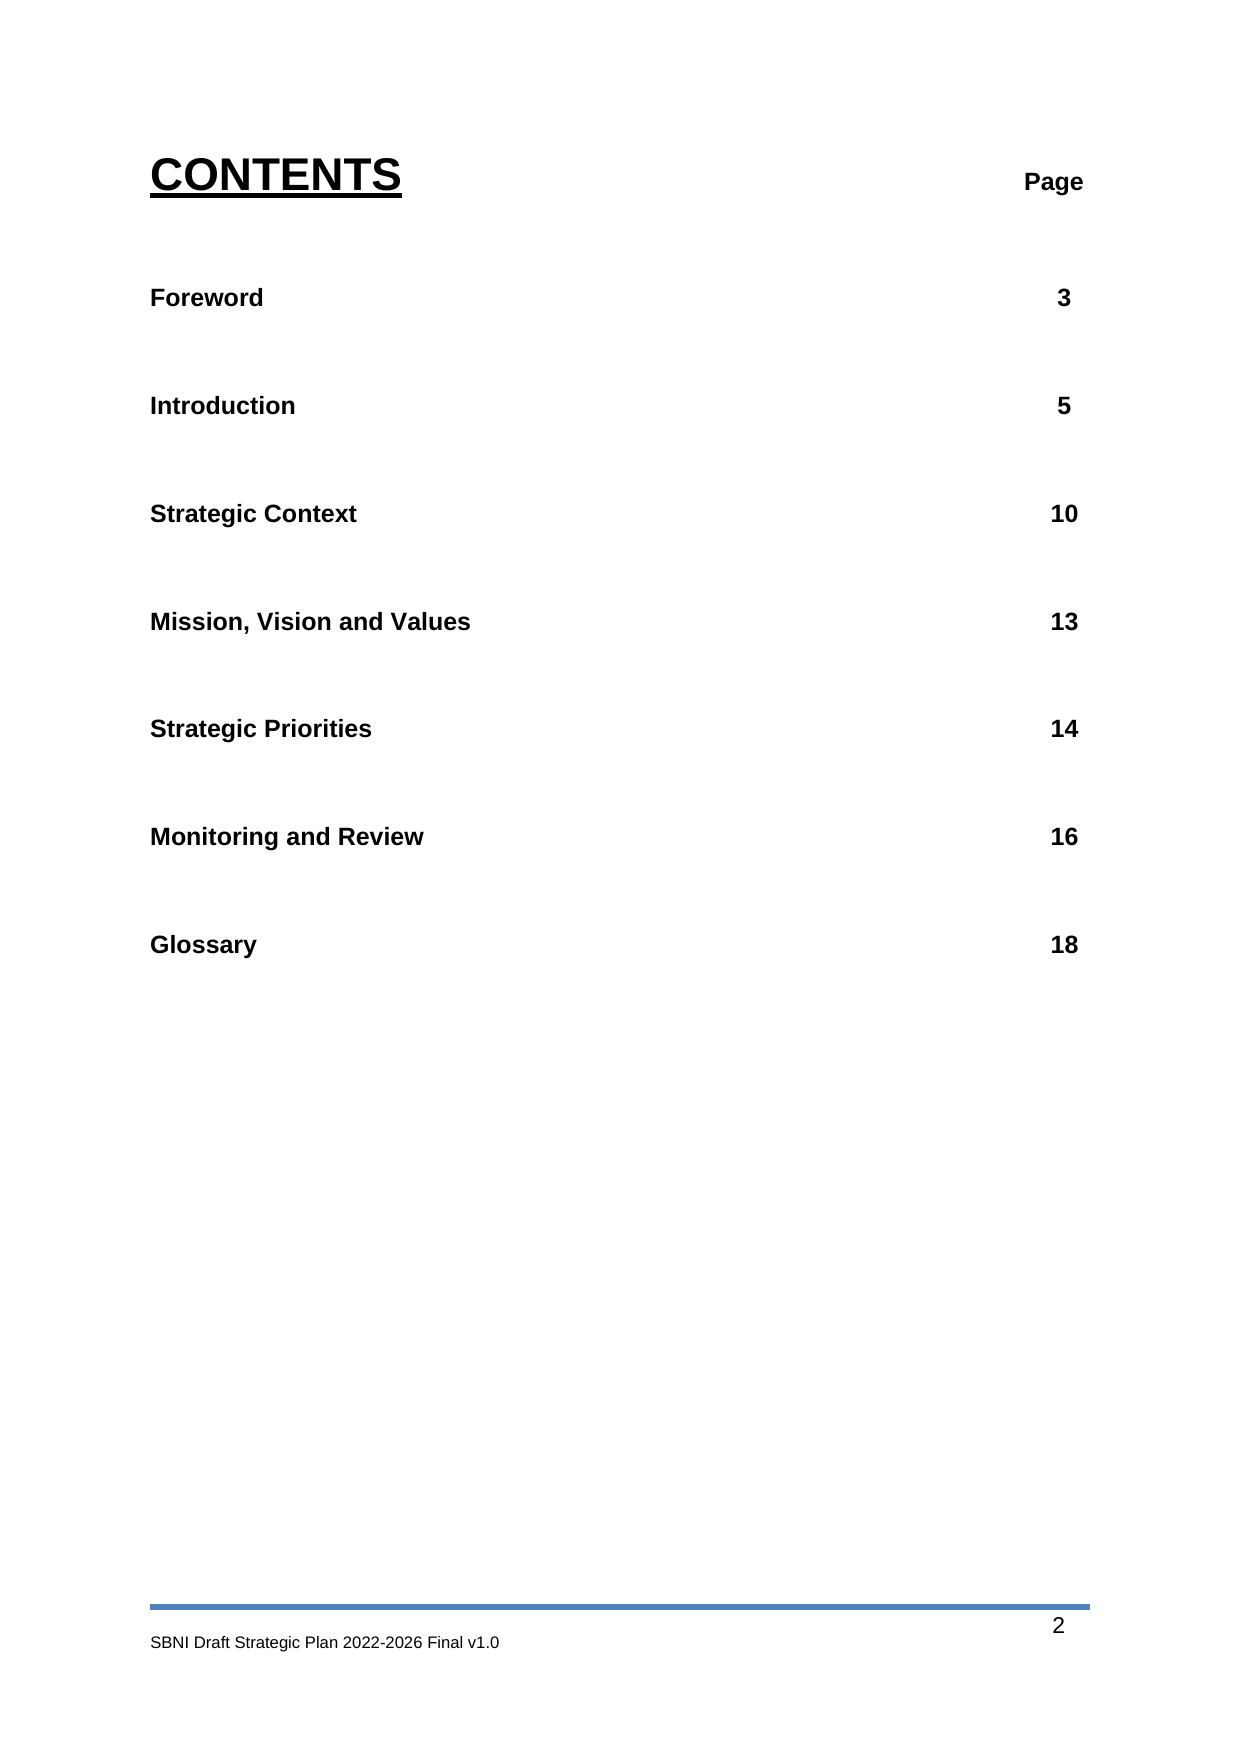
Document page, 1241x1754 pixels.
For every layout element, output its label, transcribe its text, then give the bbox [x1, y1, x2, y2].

text CONTENTS Page [150, 148, 1115, 201]
